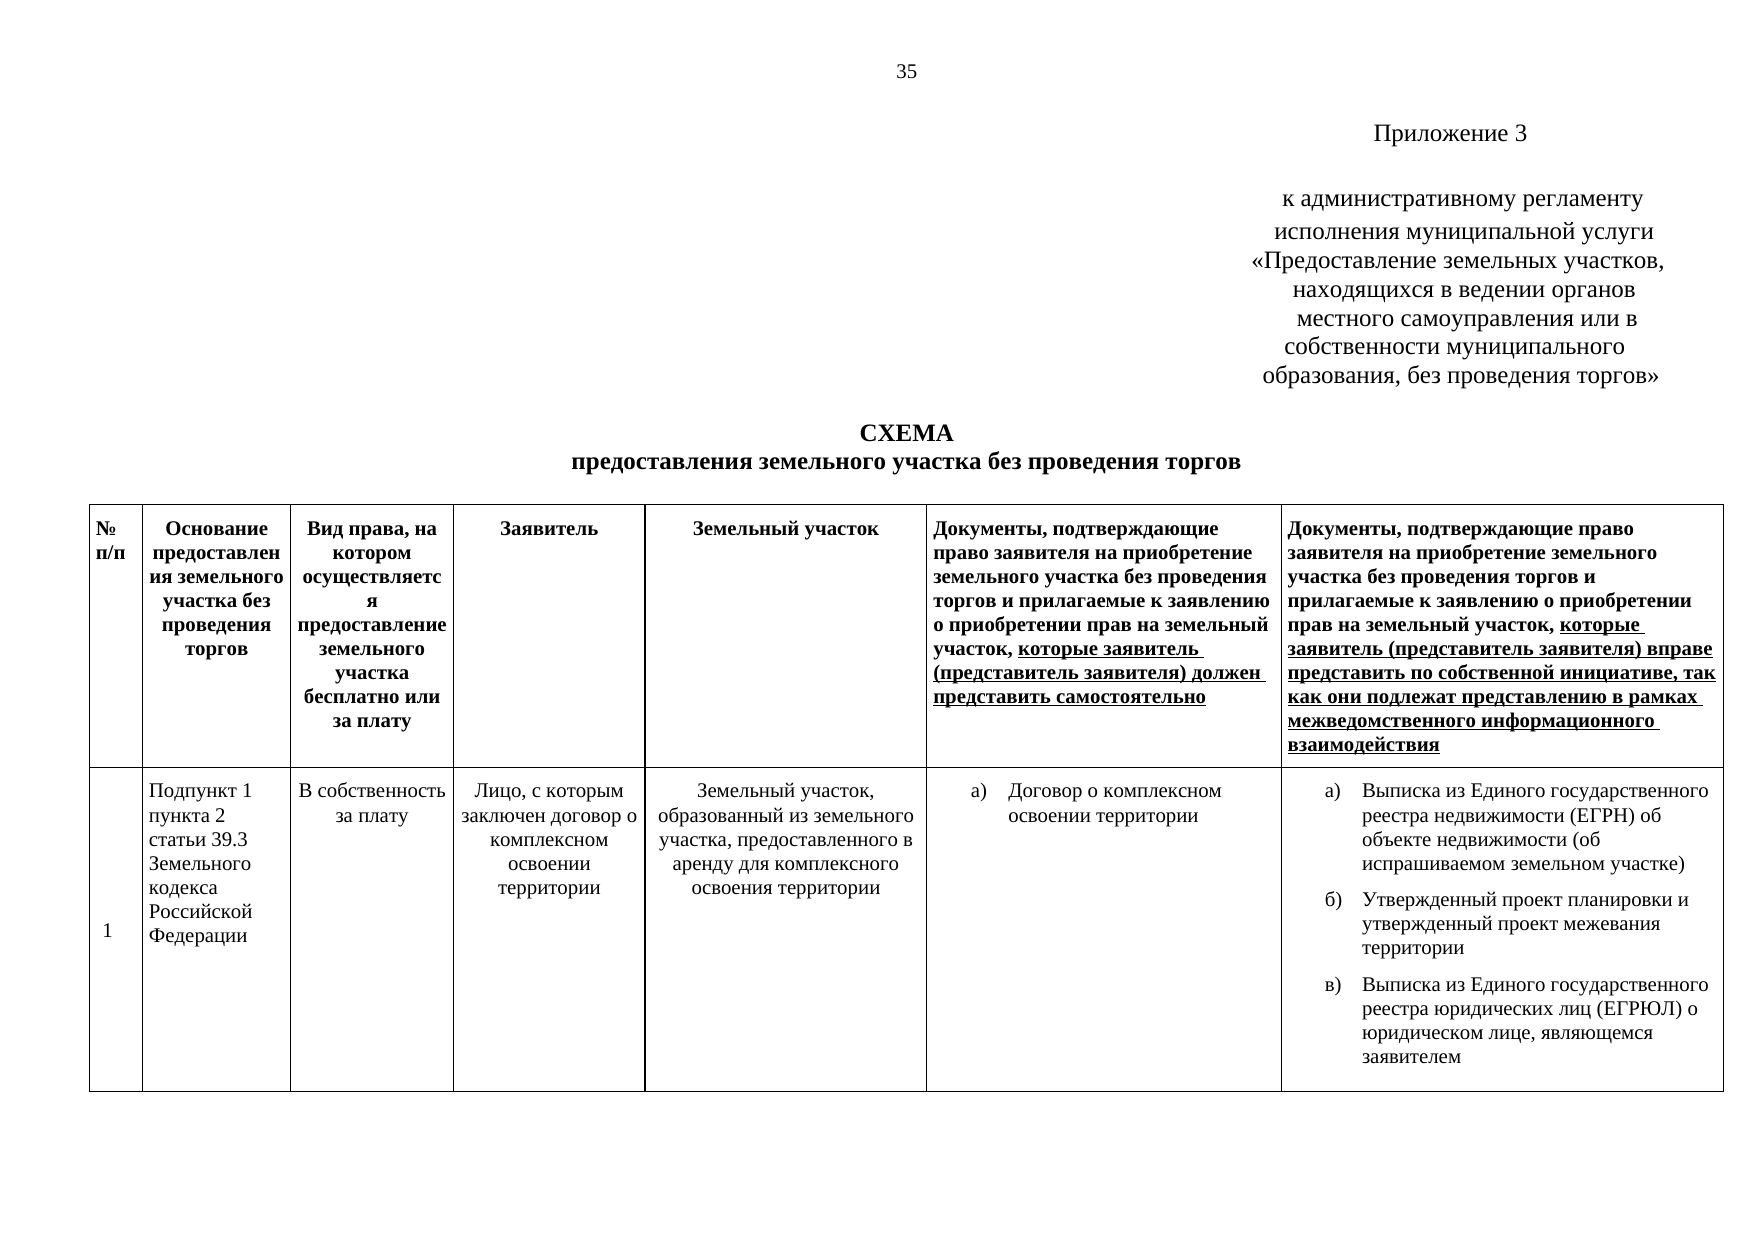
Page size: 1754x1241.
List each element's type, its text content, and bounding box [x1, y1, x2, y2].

table_cell [90, 768, 142, 1091]
table_header Вид права, на котором осуществляется предоставление земельного участка бесплатно или за плату [291, 505, 453, 767]
title СХЕМА [148, 418, 1665, 446]
table_cell Земельный участок, образованный из земельного участка, предоставленного в аренду для комплексного освоения территории [646, 768, 926, 1091]
table_header Заявитель [454, 505, 644, 767]
table_header Основание предоставления земельного участка без проведения торгов [143, 505, 290, 767]
table_cell Выписка из Единого государственного реестра недвижимости (ЕГРН) об объекте недвижимости (об испрашиваемом земельном участке) Утвержденный проект планировки и утвержденный проект межевания территории Выписка из Единого государственного реестра юридических лиц (ЕГРЮЛ) о юридическом лице, являющемся заявителем [1282, 768, 1723, 1091]
text «Предоставление земельных участков, [148, 245, 1680, 274]
text к административному регламенту [148, 183, 1665, 212]
table_cell Подпункт 1 пункта 2 статьи 39.3 Земельного кодекса Российской Федерации [143, 768, 290, 1091]
table_header Документы, подтверждающие право заявителя на приобретение земельного участка без проведения торгов и прилагаемые к заявлению о приобретении прав на земельный участок, которые заявитель (представитель заявителя) должен представить самостоятельно [927, 505, 1281, 767]
table_cell Лицо, с которым заключен договор о комплексном освоении территории [454, 768, 644, 1091]
table_cell Договор о комплексном освоении территории [927, 768, 1281, 1091]
table_header Документы, подтверждающие право заявителя на приобретение земельного участка без проведения торгов и прилагаемые к заявлению о приобретении прав на земельный участок, которые заявитель (представитель заявителя) вправе представить по собственной инициативе, так как они подлежат представлению в рамках межведомственного информационного взаимодействия [1282, 505, 1723, 767]
text исполнения муниципальной услуги [148, 216, 1680, 245]
text собственности муниципального [148, 331, 1680, 360]
table_header № п/п [90, 505, 142, 767]
title предоставления земельного участка без проведения торгов [148, 446, 1665, 475]
text находящихся в ведении органов [148, 274, 1680, 303]
table_cell В собственность за плату [291, 768, 453, 1091]
text Приложение 3 [148, 118, 1665, 147]
text местного самоуправления или в [148, 303, 1680, 331]
text образования, без проведения торгов» [148, 360, 1680, 389]
table_header Земельный участок [646, 505, 926, 767]
